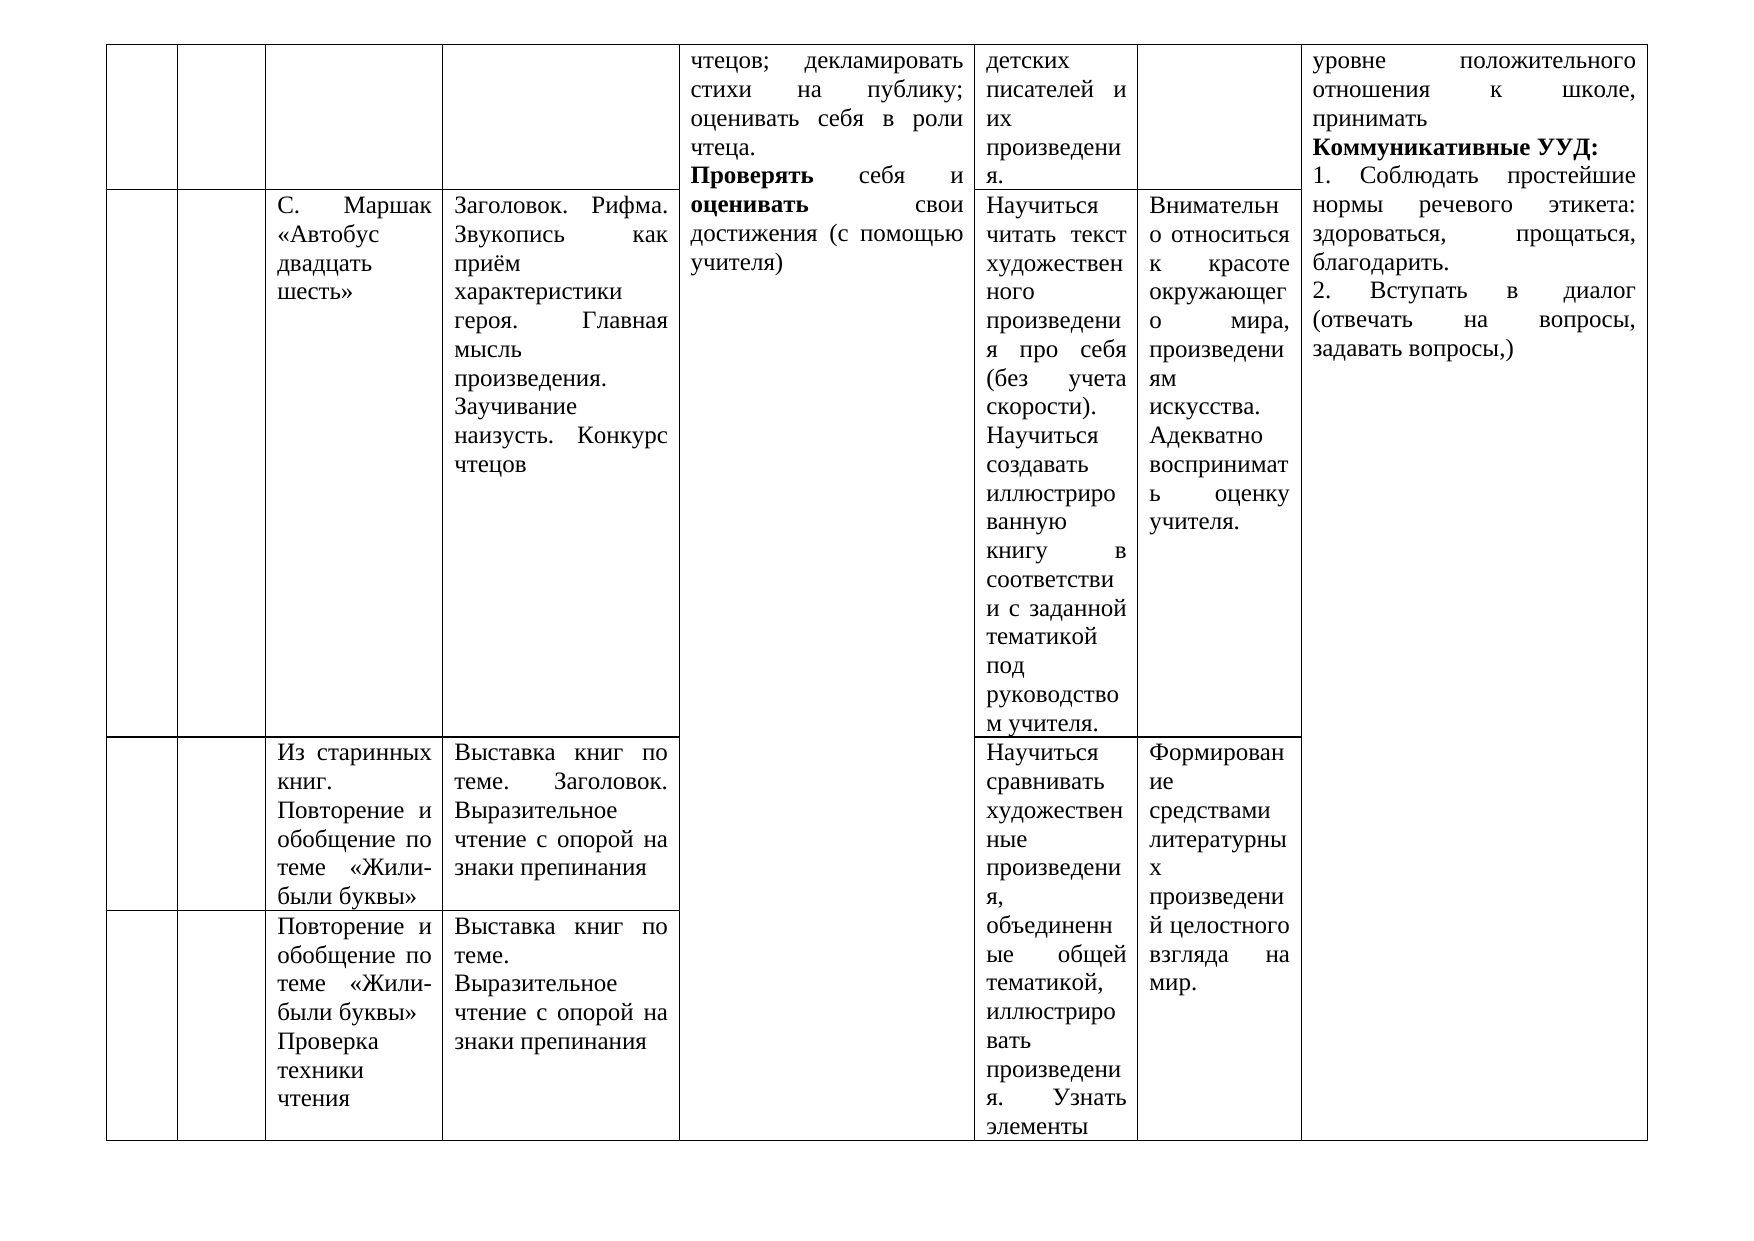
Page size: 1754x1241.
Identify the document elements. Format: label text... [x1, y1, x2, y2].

table_cell Заголовок. Рифма. Звукопись как приём характеристики героя. Главная мысль произведения. Заучивание наизусть. Конкурс чтецов [443, 190, 679, 736]
table_cell Формирование средствами литературных произведений целостного взгляда на мир. [1138, 738, 1301, 1140]
table_cell [178, 911, 265, 1140]
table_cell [1138, 45, 1301, 189]
table_cell [178, 190, 265, 736]
table_cell [107, 45, 177, 189]
table_cell Научиться читать текст художественного произведения про себя (без учета скорости). Научиться создавать иллюстрированную книгу в соответствии с заданной тематикой под руководством учителя. [975, 190, 1137, 736]
table_cell Внимательно относиться к красоте окружающего мира, произведениям искусства. Адекватно воспринимать оценку учителя. [1138, 190, 1301, 736]
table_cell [443, 45, 679, 189]
table_cell [107, 911, 177, 1140]
table_cell Научиться сравнивать художественные произведения, объединенные общей тематикой, иллюстрировать произведения. Узнать элементы книги. [975, 738, 1137, 1140]
table_cell [178, 45, 265, 189]
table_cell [975, 45, 1137, 189]
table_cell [266, 911, 442, 1140]
table_cell [107, 190, 177, 736]
table_cell Выставка книг по теме. Заголовок. Выразительное чтение с опорой на знаки препинания [443, 738, 679, 910]
table_cell С. Маршак «Автобус двадцать шесть» [266, 190, 442, 736]
table_cell [178, 738, 265, 910]
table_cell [443, 911, 679, 1140]
table_cell [107, 738, 177, 910]
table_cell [266, 45, 442, 189]
